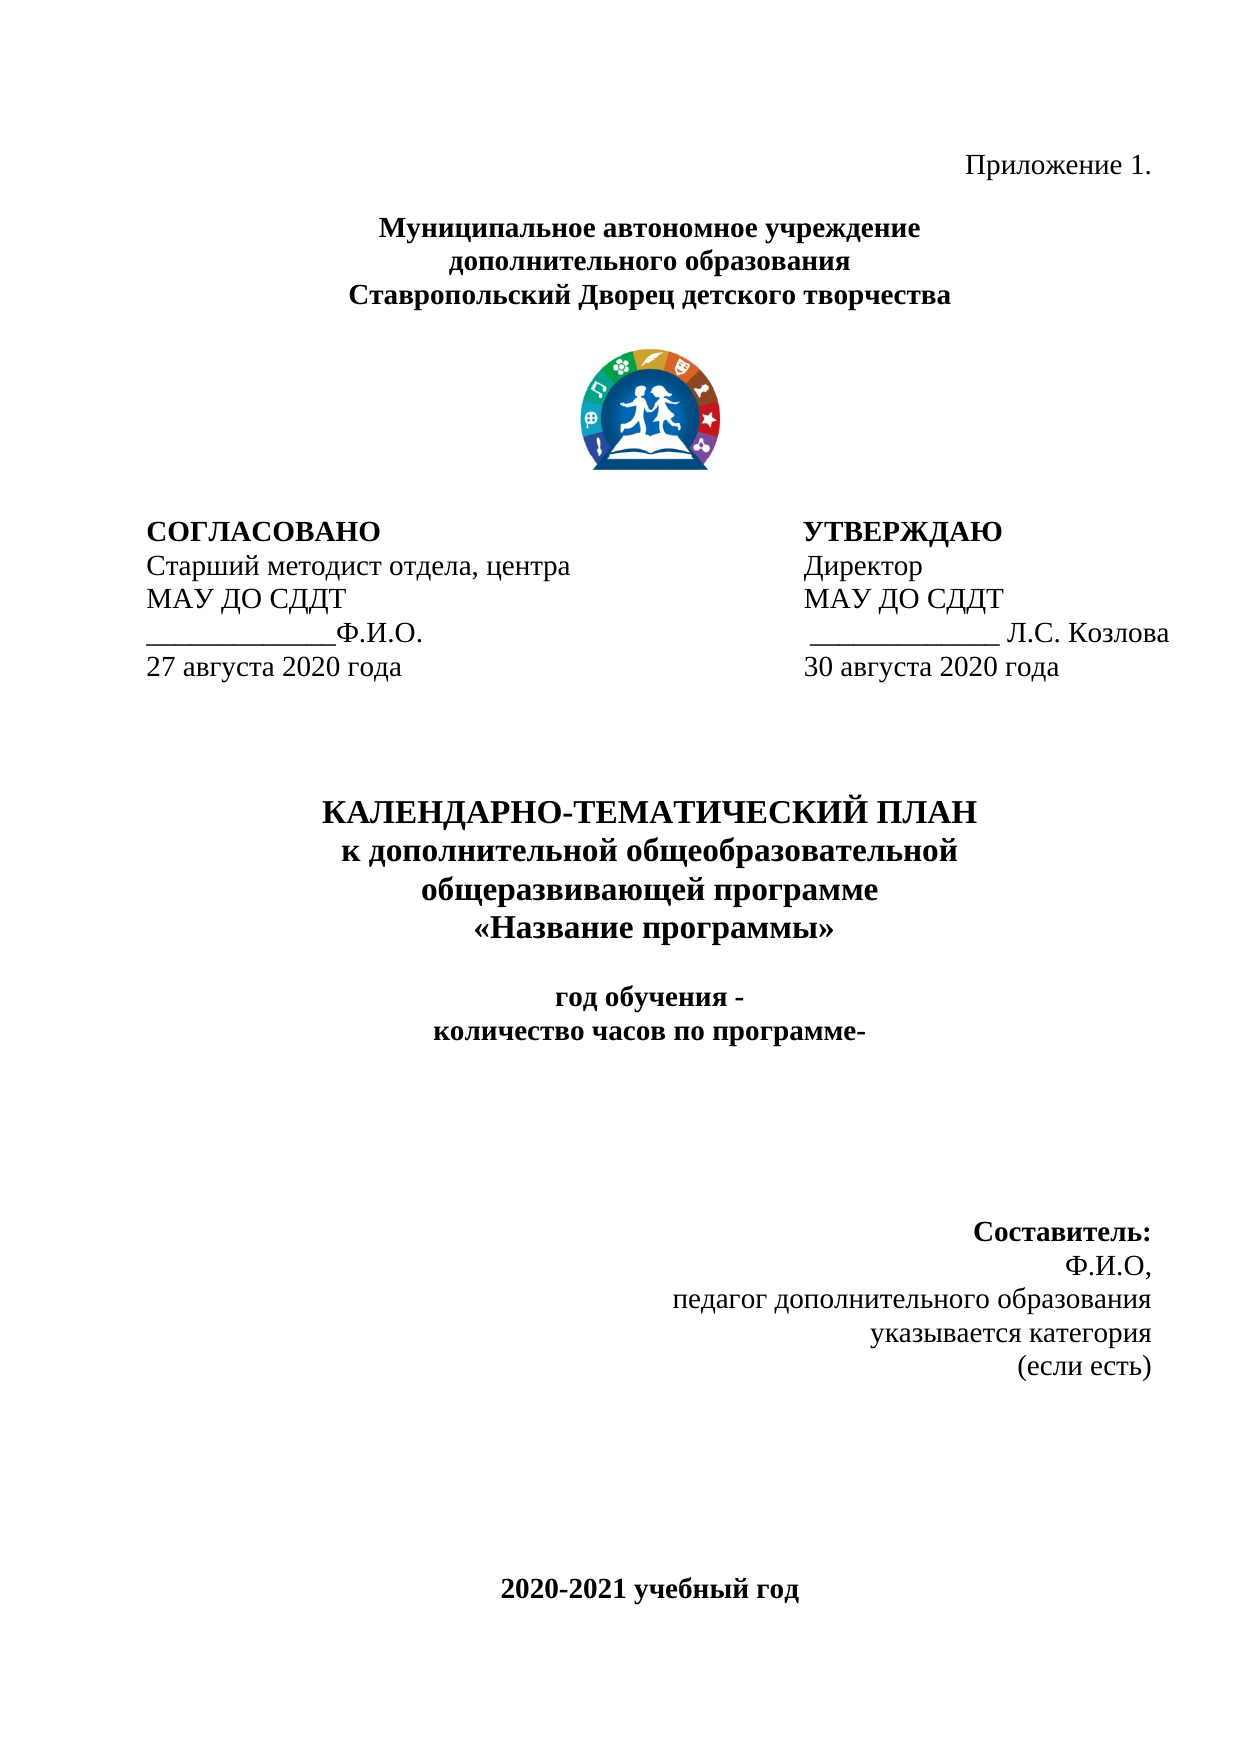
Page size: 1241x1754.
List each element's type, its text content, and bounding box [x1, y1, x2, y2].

text «Название программы» [148, 907, 1152, 946]
text Ставропольский Дворец детского творчества [148, 277, 1152, 311]
text Составитель: [148, 1214, 1152, 1248]
text дополнительного образования [148, 243, 1152, 277]
table_header СОГЛАСОВАНО Старший методист отдела, центра МАУ ДО СДДТ _____________Ф.И.О. 27 августа 2020 года [146, 515, 584, 716]
text общеразвивающей программе [148, 869, 1152, 907]
text 2020-2021 учебный год [148, 1571, 1152, 1604]
text (если есть) [148, 1348, 1152, 1382]
text Муниципальное автономное учреждение [148, 210, 1152, 243]
text Приложение 1. [812, 147, 1152, 181]
picture [525, 310, 774, 481]
text количество часов по программе- [148, 1013, 1152, 1046]
text Ф.И.О, [148, 1248, 1152, 1281]
text педагог дополнительного образования [148, 1281, 1152, 1315]
text год обучения - [148, 979, 1152, 1013]
text указывается категория [148, 1315, 1152, 1348]
table_header УТВЕРЖДАЮ Директор МАУ ДО СДДТ _____________ Л.С. Козлова 30 августа 2020 года [584, 515, 1169, 716]
text КАЛЕНДАРНО-ТЕМАТИЧЕСКИЙ ПЛАН [148, 792, 1152, 831]
text к дополнительной общеобразовательной [148, 831, 1152, 869]
